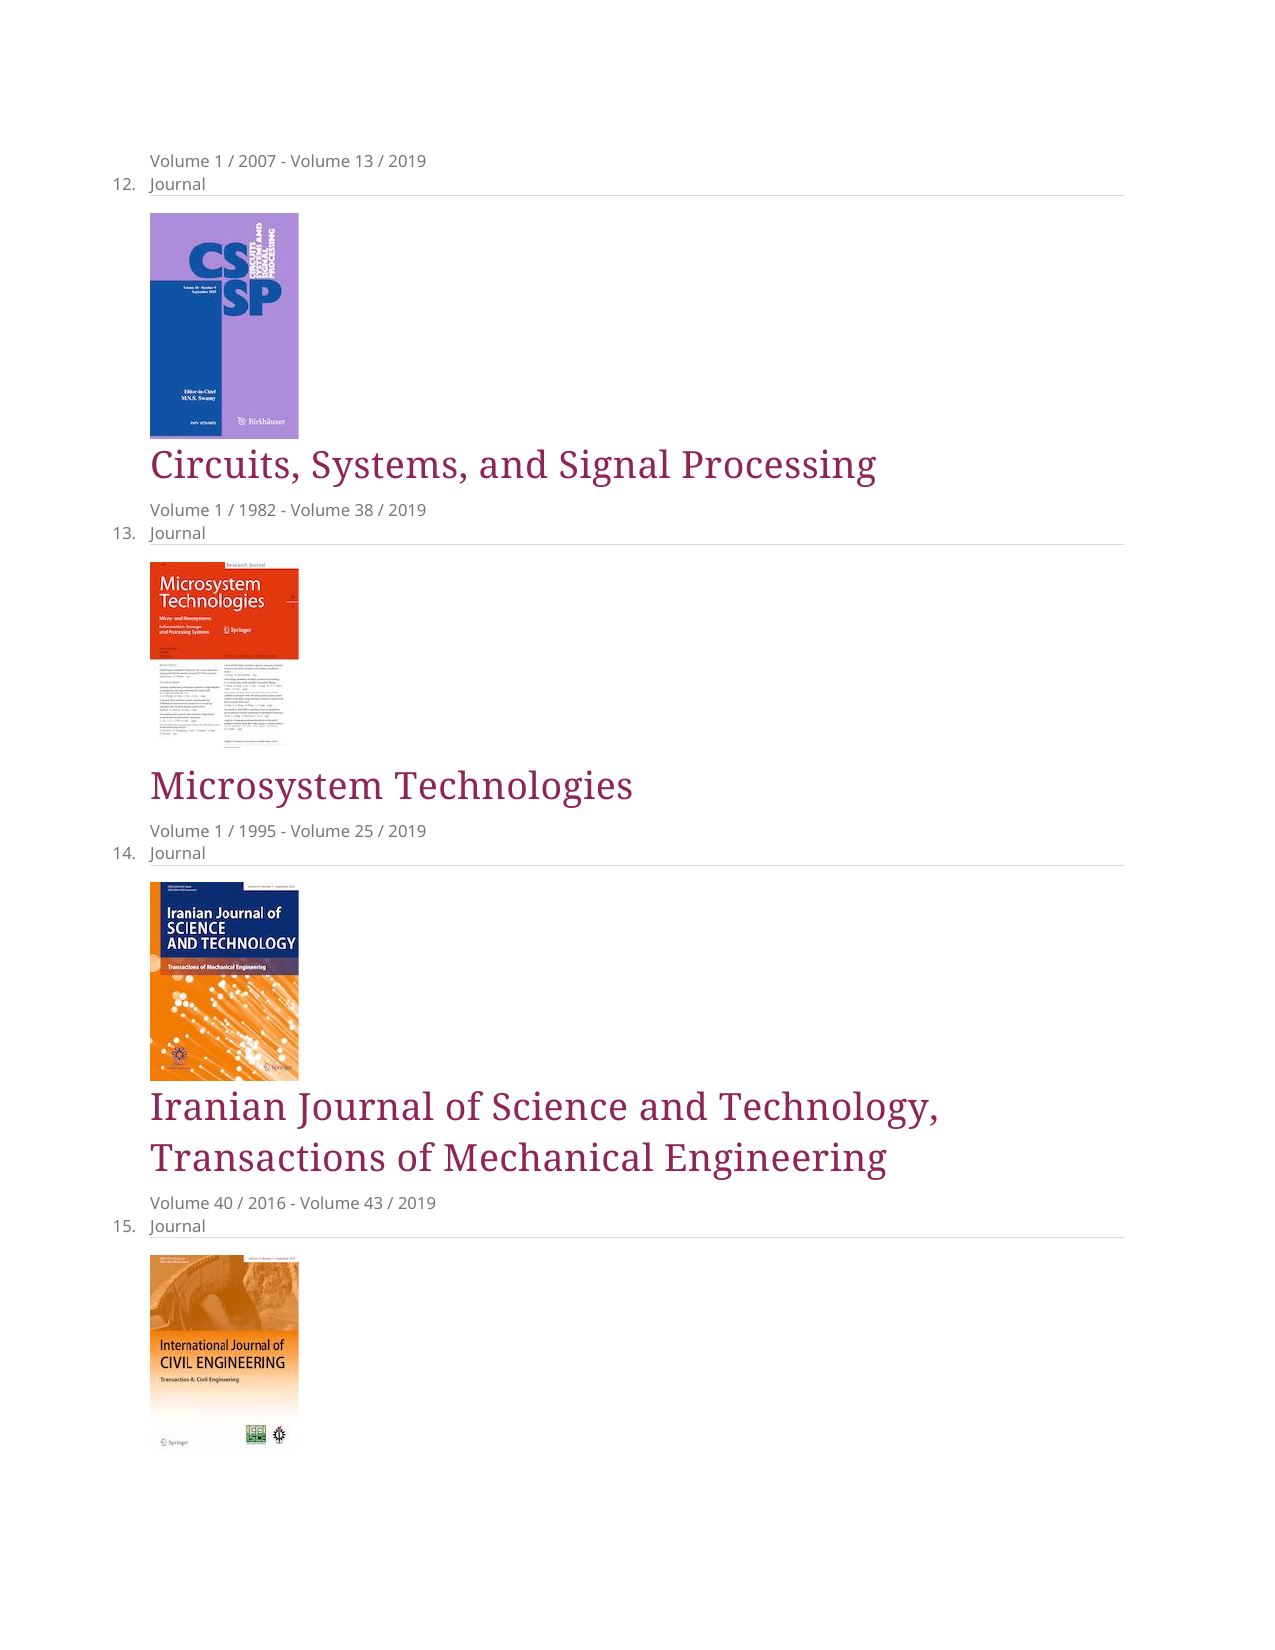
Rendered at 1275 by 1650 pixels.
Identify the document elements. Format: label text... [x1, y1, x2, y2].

picture [150, 1255, 299, 1454]
text Volume 40 / 2016 - Volume 43 / 2019 [150, 1192, 1125, 1214]
picture [150, 882, 299, 1081]
list Journal [112, 1214, 1125, 1237]
text Volume 1 / 2007 - Volume 13 / 2019 [150, 150, 1125, 173]
list Journal [112, 522, 1125, 544]
picture [150, 562, 299, 759]
text Microsystem Technologies [150, 759, 1125, 810]
text Volume 1 / 1995 - Volume 25 / 2019 [150, 819, 1125, 842]
list Journal [112, 173, 1125, 195]
picture [150, 213, 299, 439]
text Iranian Journal of Science and Technology, Transactions of Mechanical Engineering [150, 1081, 1125, 1183]
text Circuits, Systems, and Signal Processing [150, 439, 1125, 490]
list Journal [112, 842, 1125, 865]
text Volume 1 / 1982 - Volume 38 / 2019 [150, 499, 1125, 522]
